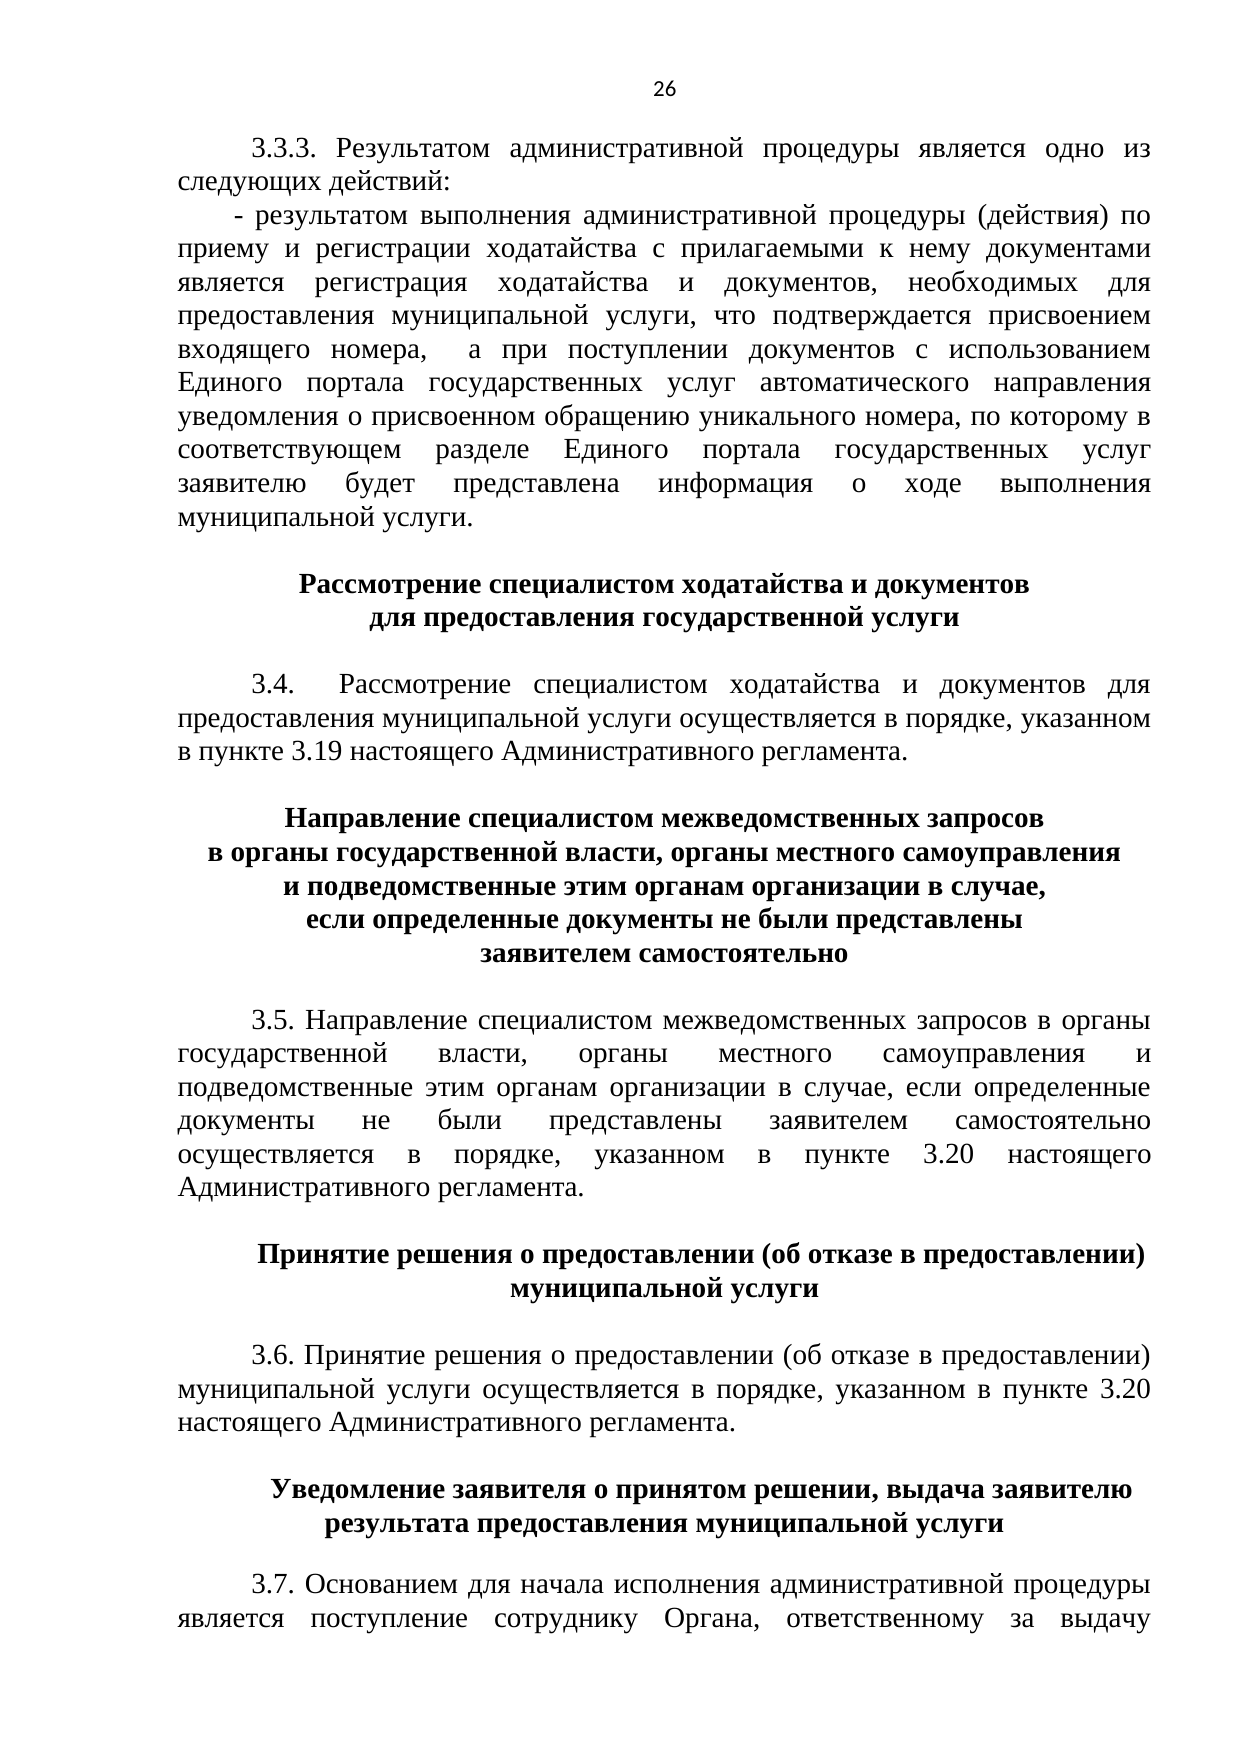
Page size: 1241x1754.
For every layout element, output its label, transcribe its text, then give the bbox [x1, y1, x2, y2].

text 3.3.3. Результатом административной процедуры является одно из следующих действий: [177, 130, 1152, 197]
text и подведомственные этим органам организации в случае, [177, 868, 1152, 901]
text 3.5. Направление специалистом межведомственных запросов в органы государственной власти, органы местного самоуправления и подведомственные этим органам организации в случае, если определенные документы не были представлены заявителем самостоятельно осуществляется в порядке, указанном в пункте 3.20 настоящего Административного регламента. [177, 1002, 1152, 1203]
text 3.6. Принятие решения о предоставлении (об отказе в предоставлении) муниципальной услуги осуществляется в порядке, указанном в пункте 3.20 настоящего Административного регламента. [177, 1337, 1152, 1438]
text заявителем самостоятельно [177, 935, 1152, 968]
text Рассмотрение специалистом ходатайства и документов [177, 566, 1152, 599]
text - результатом выполнения административной процедуры (действия) по приему и регистрации ходатайства с прилагаемыми к нему документами является регистрация ходатайства и документов, необходимых для предоставления муниципальной услуги, что подтверждается присвоением входящего номера, а при поступлении документов с использованием Единого портала государственных услуг автоматического направления уведомления о присвоенном обращению уникального номера, по которому в соответствующем разделе Единого портала государственных услуг заявителю будет представлена информация о ходе выполнения муниципальной услуги. [177, 197, 1152, 532]
text Направление специалистом межведомственных запросов [177, 801, 1152, 834]
text для предоставления государственной услуги [177, 599, 1152, 633]
text Принятие решения о предоставлении (об отказе в предоставлении) муниципальной услуги [177, 1237, 1152, 1304]
text если определенные документы не были представлены [177, 901, 1152, 935]
text 3.4. Рассмотрение специалистом ходатайства и документов для предоставления муниципальной услуги осуществляется в порядке, указанном в пункте 3.19 настоящего Административного регламента. [177, 666, 1152, 767]
text в органы государственной власти, органы местного самоуправления [177, 834, 1152, 868]
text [177, 1567, 1152, 1634]
text Уведомление заявителя о принятом решении, выдача заявителю результата предоставления муниципальной услуги [177, 1471, 1152, 1538]
